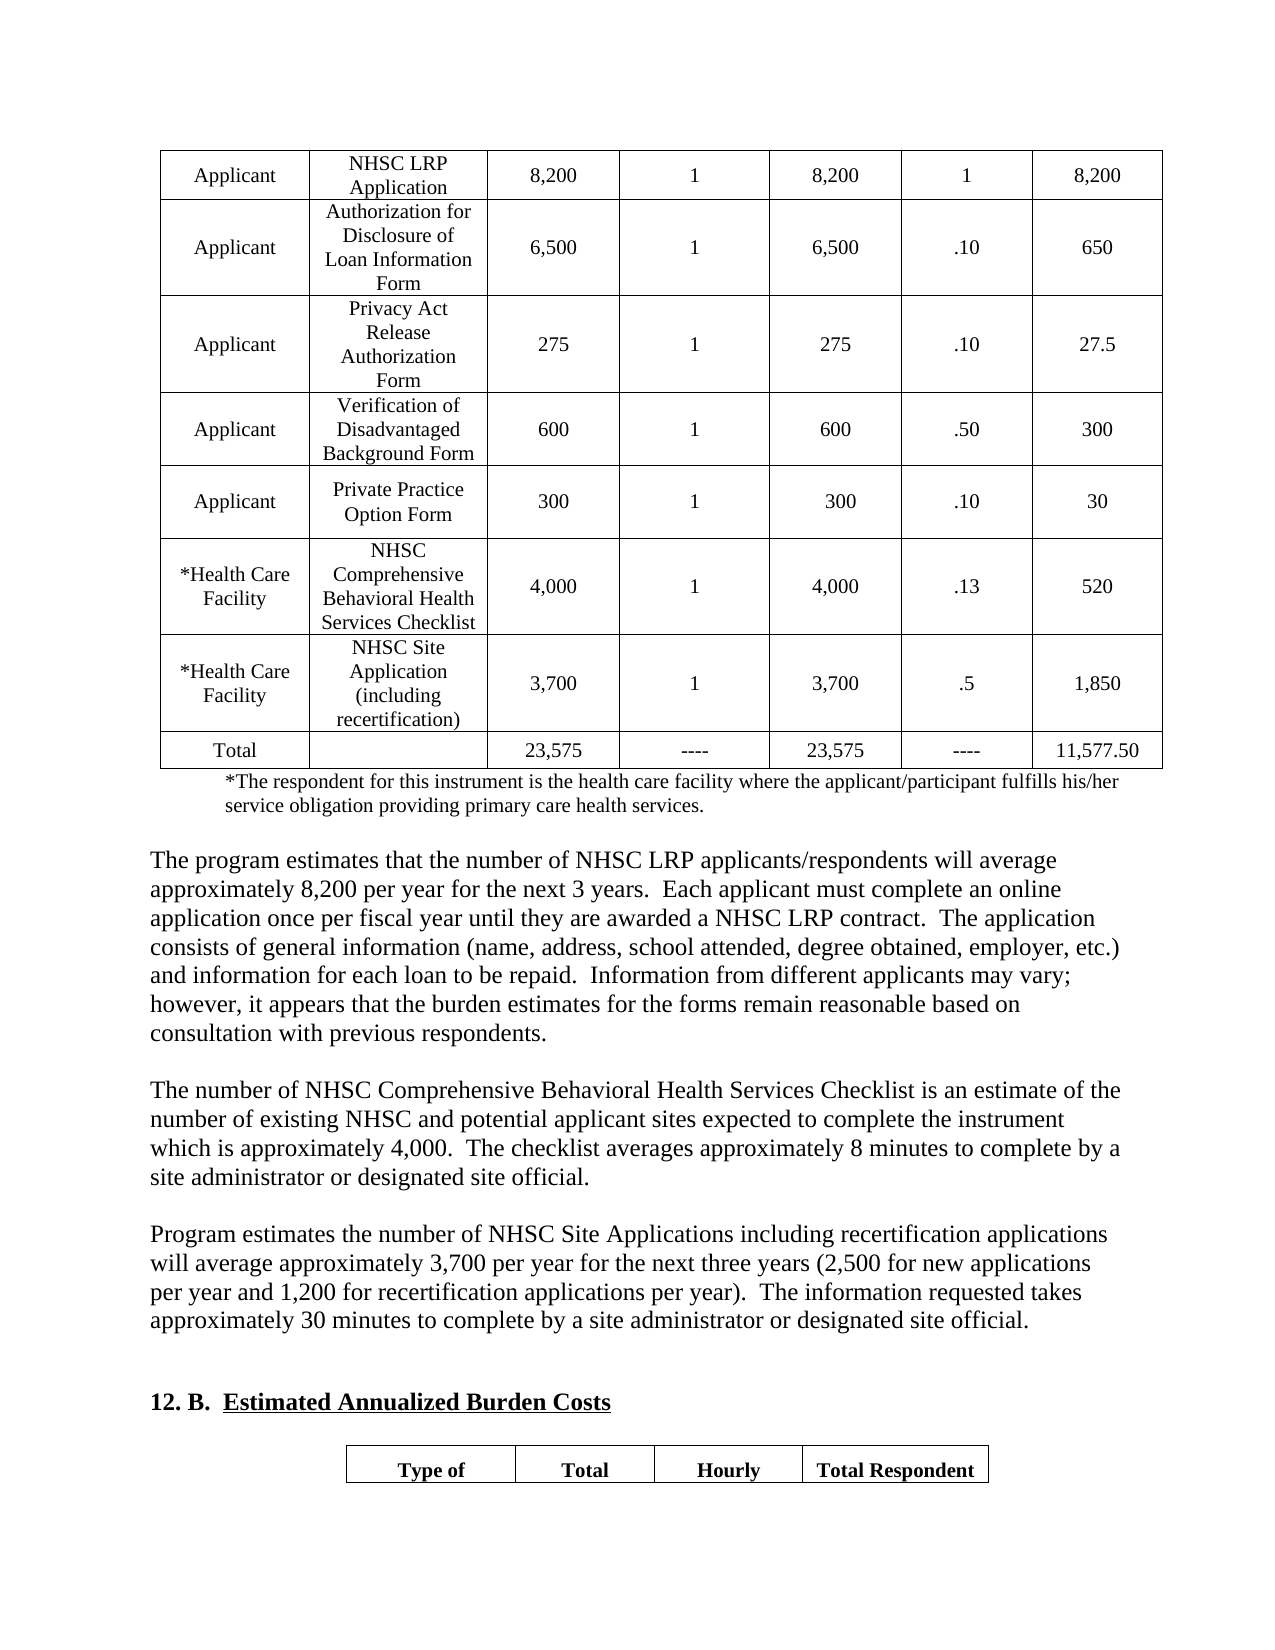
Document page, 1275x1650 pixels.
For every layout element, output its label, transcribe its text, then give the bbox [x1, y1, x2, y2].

table_cell 23,575 [488, 732, 619, 768]
table_cell 30 [1033, 466, 1162, 538]
table_cell .10 [902, 200, 1032, 295]
table_cell 600 [770, 393, 901, 465]
table_cell 4,000 [488, 539, 619, 634]
table_cell 1 [902, 151, 1032, 199]
table_cell Applicant [161, 466, 309, 538]
table_cell 8,200 [1033, 151, 1162, 199]
text The number of NHSC Comprehensive Behavioral Health Services Checklist is an estimate of the number of existing NHSC and potential applicant sites expected to complete the instrument which is approximately 4,000. The checklist averages approximately 8 minutes to complete by a site administrator or designated site official. [150, 1076, 1125, 1191]
text Program estimates the number of NHSC Site Applications including recertification applications will average approximately 3,700 per year for the next three years (2,500 for new applications per year and 1,200 for recertification applications per year). The information requested takes approximately 30 minutes to complete by a site administrator or designated site official. [150, 1219, 1125, 1358]
table_cell 650 [1033, 200, 1162, 295]
table_header Hourly Wage Rate [655, 1446, 802, 1482]
table_header Type of Respondent [347, 1446, 515, 1482]
table_cell 1 [620, 393, 769, 465]
table_cell .13 [902, 539, 1032, 634]
table_cell Authorization for Disclosure of Loan Information Form [310, 200, 487, 295]
table_cell 3,700 [770, 635, 901, 731]
table_cell NHSC Site Application (including recertification) [310, 635, 487, 731]
table_cell 11,577.50 [1033, 732, 1162, 768]
table_cell 1 [620, 635, 769, 731]
table_cell *Health Care Facility [161, 635, 309, 731]
table_cell 520 [1033, 539, 1162, 634]
text 12. B. Estimated Annualized Burden Costs [150, 1387, 1125, 1416]
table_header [803, 1446, 988, 1482]
table_cell NHSC Comprehensive Behavioral Health Services Checklist [310, 539, 487, 634]
table_cell 300 [488, 466, 619, 538]
table_cell 1,850 [1033, 635, 1162, 731]
table_cell 27.5 [1033, 296, 1162, 392]
table_cell ---- [620, 732, 769, 768]
table_cell Private Practice Option Form [310, 466, 487, 538]
table_cell .10 [902, 296, 1032, 392]
text *The respondent for this instrument is the health care facility where the applicant/participant fulfills his/her service obligation providing primary care health services. [225, 769, 1125, 817]
table_header Total Burden Hours [516, 1446, 654, 1482]
table_cell *Health Care Facility [161, 539, 309, 634]
text The program estimates that the number of NHSC LRP applicants/respondents will average approximately 8,200 per year for the next 3 years. Each applicant must complete an online application once per fiscal year until they are awarded a NHSC LRP contract. The application consists of general information (name, address, school attended, degree obtained, employer, etc.) and information for each loan to be repaid. Information from different applicants may vary; however, it appears that the burden estimates for the forms remain reasonable based on consultation with previous respondents. [150, 846, 1125, 1047]
table_cell 8,200 [770, 151, 901, 199]
table_cell 1 [620, 296, 769, 392]
table_cell 3,700 [488, 635, 619, 731]
table_cell 8,200 [488, 151, 619, 199]
table_cell 600 [488, 393, 619, 465]
table_cell 1 [620, 539, 769, 634]
table_cell 300 [1033, 393, 1162, 465]
table_cell Applicant [161, 151, 309, 199]
table_cell .50 [902, 393, 1032, 465]
table_cell 1 [620, 466, 769, 538]
table_cell Total [161, 732, 309, 768]
table_cell Applicant [161, 296, 309, 392]
table_cell 275 [488, 296, 619, 392]
table_cell Applicant [161, 200, 309, 295]
table_cell 23,575 [770, 732, 901, 768]
table_cell NHSC LRP Application [310, 151, 487, 199]
table_cell 6,500 [488, 200, 619, 295]
table_cell 300 [770, 466, 901, 538]
table_cell 6,500 [770, 200, 901, 295]
table_cell 1 [620, 200, 769, 295]
table_cell 1 [620, 151, 769, 199]
table_cell [310, 732, 487, 768]
table_cell Applicant [161, 393, 309, 465]
table_cell .10 [902, 466, 1032, 538]
table_cell 275 [770, 296, 901, 392]
table_cell Privacy Act Release Authorization Form [310, 296, 487, 392]
table_cell Verification of Disadvantaged Background Form [310, 393, 487, 465]
table_cell .5 [902, 635, 1032, 731]
table_cell ---- [902, 732, 1032, 768]
table_cell 4,000 [770, 539, 901, 634]
